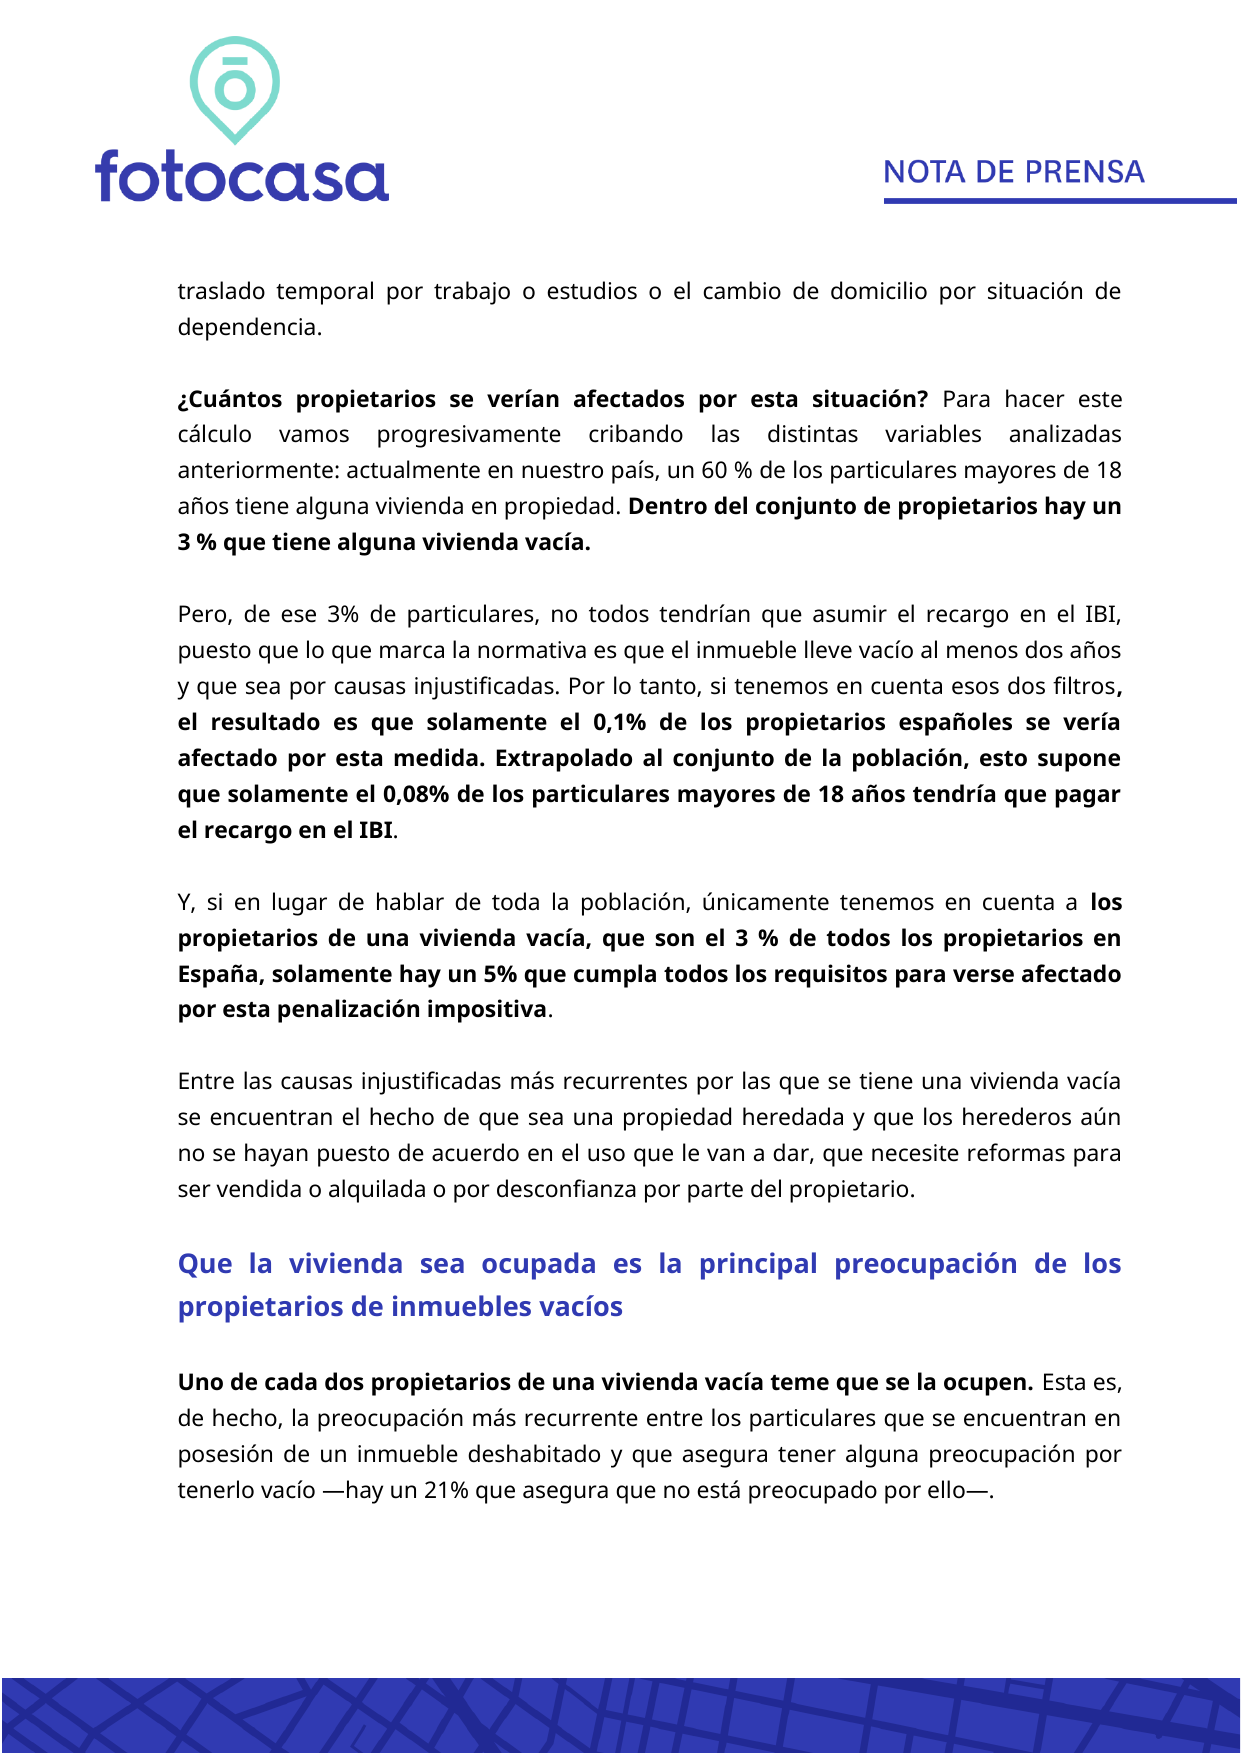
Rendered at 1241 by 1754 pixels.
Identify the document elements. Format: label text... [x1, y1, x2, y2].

text Y, si en lugar de hablar de toda la población, únicamente tenemos en cuenta a los propietarios de una vivienda vacía, que son el 3 % de todos los propietarios en España, solamente hay un 5% que cumpla todos los requisitos para verse afectado por esta penalización impositiva. [177, 886, 1123, 1025]
text Que la vivienda sea ocupada es la principal preocupación de los propietarios de inmuebles vacíos [177, 1245, 1123, 1324]
text Entre las causas injustificadas más recurrentes por las que se tiene una vivienda vacía se encuentran el hecho de que sea una propiedad heredada y que los herederos aún no se hayan puesto de acuerdo en el uso que le van a dar, que necesite reformas para ser vendida o alquilada o por desconfianza por parte del propietario. [177, 1065, 1123, 1204]
text Pero, de ese 3% de particulares, no todos tendrían que asumir el recargo en el IBI, puesto que lo que marca la normativa es que el inmueble lleve vacío al menos dos años y que sea por causas injustificadas. Por lo tanto, si tenemos en cuenta esos dos filtros, el resultado es que solamente el 0,1% de los propietarios españoles se vería afectado por esta medida. Extrapolado al conjunto de la población, esto supone que solamente el 0,08% de los particulares mayores de 18 años tendría que pagar el recargo en el IBI. [177, 598, 1123, 845]
picture [0, 36, 1237, 204]
text Uno de cada dos propietarios de una vivienda vacía teme que se la ocupen. Esta es, de hecho, la preocupación más recurrente entre los particulares que se encuentran en posesión de un inmueble deshabitado y que asegura tener alguna preocupación por tenerlo vacío —hay un 21% que asegura que no está preocupado por ello—. [177, 1366, 1123, 1505]
text ¿Cuántos propietarios se verían afectados por esta situación? Para hacer este cálculo vamos progresivamente cribando las distintas variables analizadas anteriormente: actualmente en nuestro país, un 60 % de los particulares mayores de 18 años tiene alguna vivienda en propiedad. Dentro del conjunto de propietarios hay un 3 % que tiene alguna vivienda vacía. [177, 382, 1123, 557]
picture [2, 1678, 1241, 1753]
